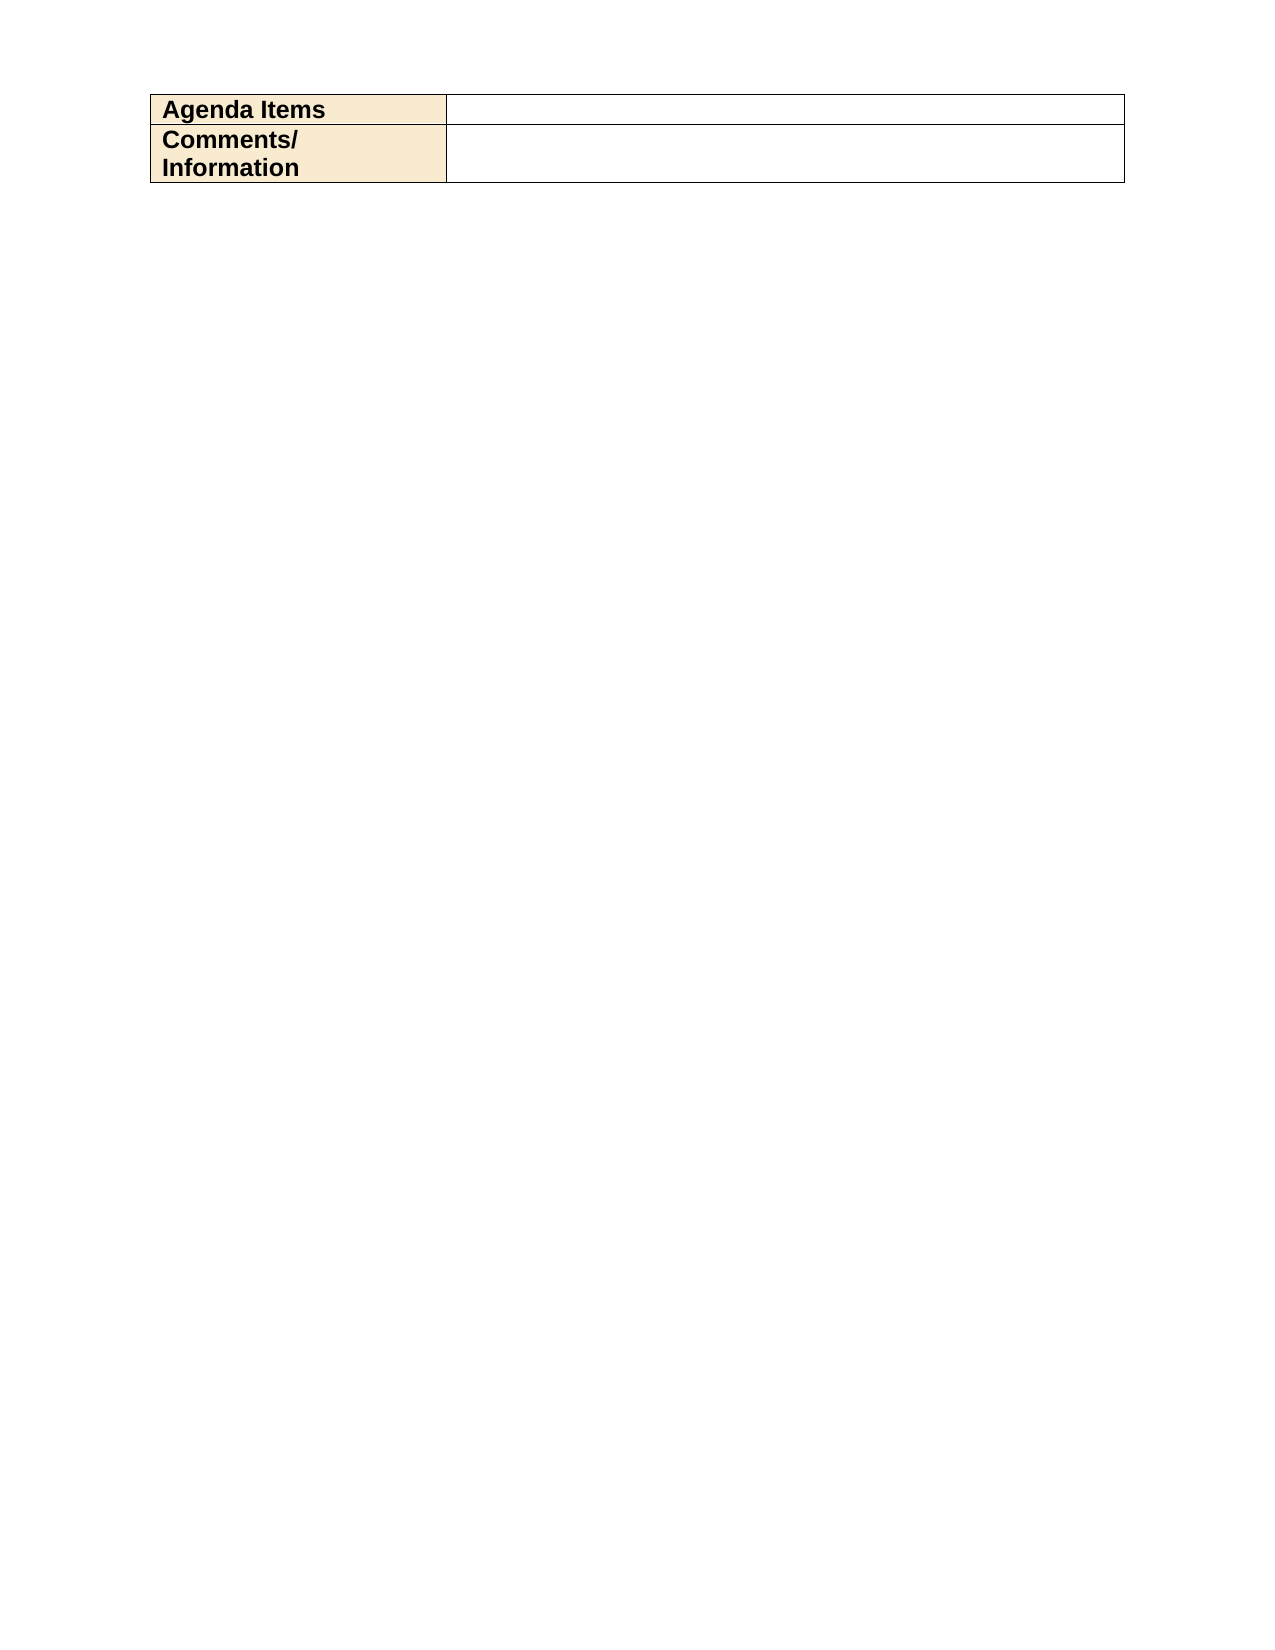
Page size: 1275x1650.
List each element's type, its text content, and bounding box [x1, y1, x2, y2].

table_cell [151, 95, 446, 123]
table_cell Comments/Information [151, 125, 446, 182]
table_cell [447, 125, 1124, 182]
table_cell [447, 95, 1124, 123]
